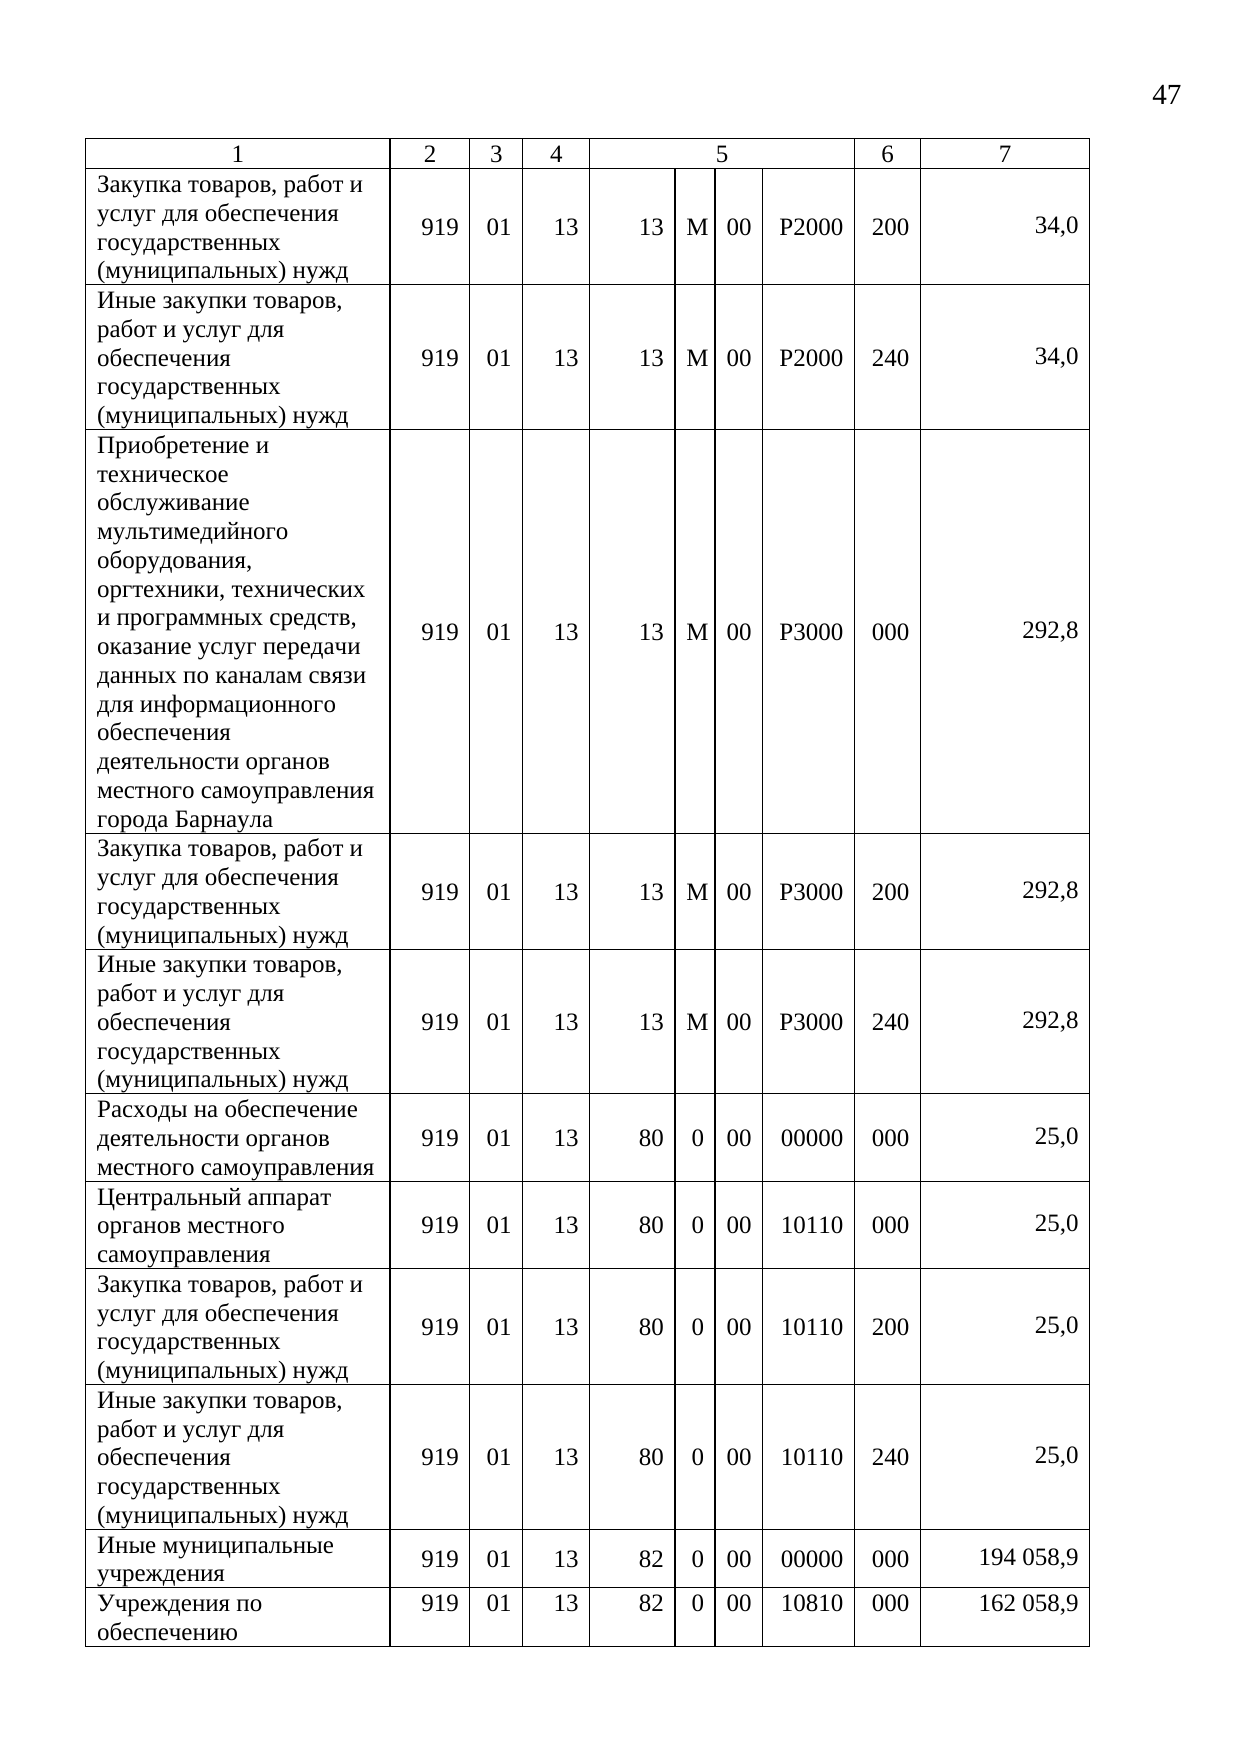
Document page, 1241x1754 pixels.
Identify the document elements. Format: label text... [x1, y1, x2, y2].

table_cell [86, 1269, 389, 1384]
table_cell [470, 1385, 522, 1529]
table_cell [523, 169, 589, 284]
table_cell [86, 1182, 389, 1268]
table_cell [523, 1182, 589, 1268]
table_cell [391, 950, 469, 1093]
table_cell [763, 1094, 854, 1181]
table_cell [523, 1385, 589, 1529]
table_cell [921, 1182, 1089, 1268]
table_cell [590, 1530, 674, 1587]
table_header 5 [590, 139, 854, 168]
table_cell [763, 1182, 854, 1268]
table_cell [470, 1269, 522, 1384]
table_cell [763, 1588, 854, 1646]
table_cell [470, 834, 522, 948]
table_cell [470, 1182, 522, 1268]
table_header 7 [921, 139, 1089, 168]
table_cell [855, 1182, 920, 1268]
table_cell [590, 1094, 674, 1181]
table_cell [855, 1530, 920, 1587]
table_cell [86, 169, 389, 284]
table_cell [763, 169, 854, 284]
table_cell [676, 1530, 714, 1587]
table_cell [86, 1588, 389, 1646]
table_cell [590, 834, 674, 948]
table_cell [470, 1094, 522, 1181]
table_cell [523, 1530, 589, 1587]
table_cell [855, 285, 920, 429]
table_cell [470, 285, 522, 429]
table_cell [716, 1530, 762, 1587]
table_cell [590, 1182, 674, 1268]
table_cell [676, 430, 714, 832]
table_header 6 [855, 139, 920, 168]
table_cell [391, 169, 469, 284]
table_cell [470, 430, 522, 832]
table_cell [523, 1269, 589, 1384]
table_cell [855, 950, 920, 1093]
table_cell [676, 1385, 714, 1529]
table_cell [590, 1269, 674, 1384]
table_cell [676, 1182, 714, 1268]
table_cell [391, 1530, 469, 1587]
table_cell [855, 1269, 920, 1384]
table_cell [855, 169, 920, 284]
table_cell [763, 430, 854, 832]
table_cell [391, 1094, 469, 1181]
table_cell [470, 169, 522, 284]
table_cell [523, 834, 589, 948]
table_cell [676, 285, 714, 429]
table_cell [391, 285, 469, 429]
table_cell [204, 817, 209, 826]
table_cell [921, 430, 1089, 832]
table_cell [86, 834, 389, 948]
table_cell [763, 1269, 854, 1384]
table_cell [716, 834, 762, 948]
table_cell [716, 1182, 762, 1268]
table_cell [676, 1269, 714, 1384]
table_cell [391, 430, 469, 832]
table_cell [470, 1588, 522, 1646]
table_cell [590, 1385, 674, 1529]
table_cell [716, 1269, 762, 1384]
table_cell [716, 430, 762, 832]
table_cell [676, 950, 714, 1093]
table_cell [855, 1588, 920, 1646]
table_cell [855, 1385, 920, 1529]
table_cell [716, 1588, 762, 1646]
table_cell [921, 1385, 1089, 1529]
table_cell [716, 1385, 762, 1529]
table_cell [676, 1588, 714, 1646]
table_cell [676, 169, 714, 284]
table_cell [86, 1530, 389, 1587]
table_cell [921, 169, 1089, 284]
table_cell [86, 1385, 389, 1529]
table_header 2 [391, 139, 469, 168]
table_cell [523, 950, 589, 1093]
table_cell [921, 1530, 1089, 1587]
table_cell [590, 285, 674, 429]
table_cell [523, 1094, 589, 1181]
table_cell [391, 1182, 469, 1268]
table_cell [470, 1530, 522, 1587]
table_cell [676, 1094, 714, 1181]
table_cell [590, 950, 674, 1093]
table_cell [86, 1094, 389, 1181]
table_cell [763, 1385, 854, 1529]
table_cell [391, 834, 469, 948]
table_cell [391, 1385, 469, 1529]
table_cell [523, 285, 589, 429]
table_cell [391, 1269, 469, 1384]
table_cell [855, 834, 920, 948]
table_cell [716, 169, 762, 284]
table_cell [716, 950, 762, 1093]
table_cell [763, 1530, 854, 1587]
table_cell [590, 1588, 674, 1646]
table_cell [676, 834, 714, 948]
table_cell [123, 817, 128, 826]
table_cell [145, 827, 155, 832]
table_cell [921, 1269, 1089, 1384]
table_header 3 [470, 139, 522, 168]
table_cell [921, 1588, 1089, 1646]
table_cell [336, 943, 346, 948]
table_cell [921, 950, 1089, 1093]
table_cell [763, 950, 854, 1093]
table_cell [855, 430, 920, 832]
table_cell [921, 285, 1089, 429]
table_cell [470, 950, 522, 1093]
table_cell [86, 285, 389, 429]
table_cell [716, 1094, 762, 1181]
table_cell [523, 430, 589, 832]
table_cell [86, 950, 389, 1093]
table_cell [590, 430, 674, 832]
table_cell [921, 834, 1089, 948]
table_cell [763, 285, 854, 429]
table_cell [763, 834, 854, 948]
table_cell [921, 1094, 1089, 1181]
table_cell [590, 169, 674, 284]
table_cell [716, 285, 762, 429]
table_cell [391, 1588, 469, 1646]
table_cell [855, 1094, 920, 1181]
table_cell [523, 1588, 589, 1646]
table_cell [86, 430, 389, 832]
table_header 1 [86, 139, 389, 168]
table_header 4 [523, 139, 589, 168]
